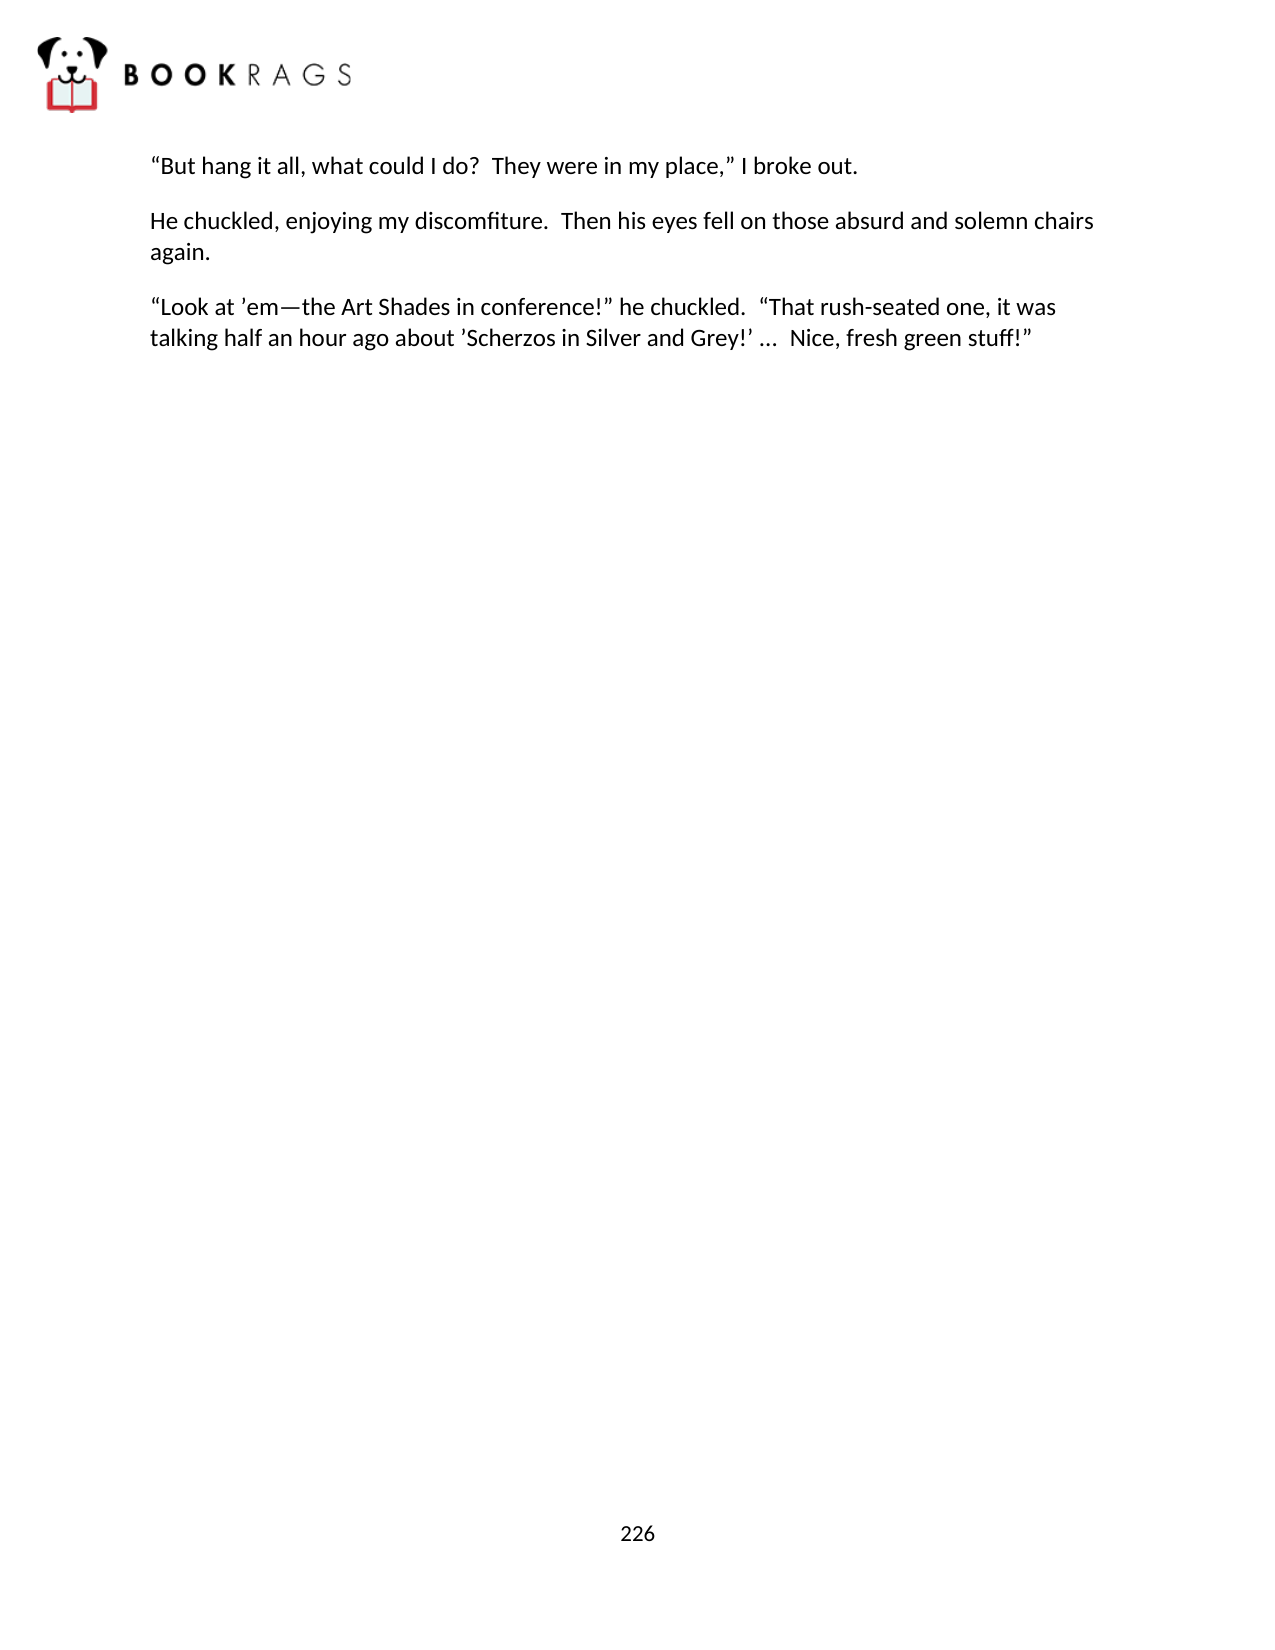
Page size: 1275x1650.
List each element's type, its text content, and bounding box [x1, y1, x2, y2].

text “But hang it all, what could I do? They were in my place,” I broke out. [150, 150, 1125, 181]
text “Look at ’em—­the Art Shades in conference!” he chuckled. “That rush-seated one, it was talking half an hour ago about ’Scherzos in Silver and Grey!’ ... Nice, fresh green stuff!” [150, 292, 1125, 353]
text He chuckled, enjoying my discomfiture. Then his eyes fell on those absurd and solemn chairs again. [150, 206, 1125, 267]
picture [37, 37, 351, 113]
